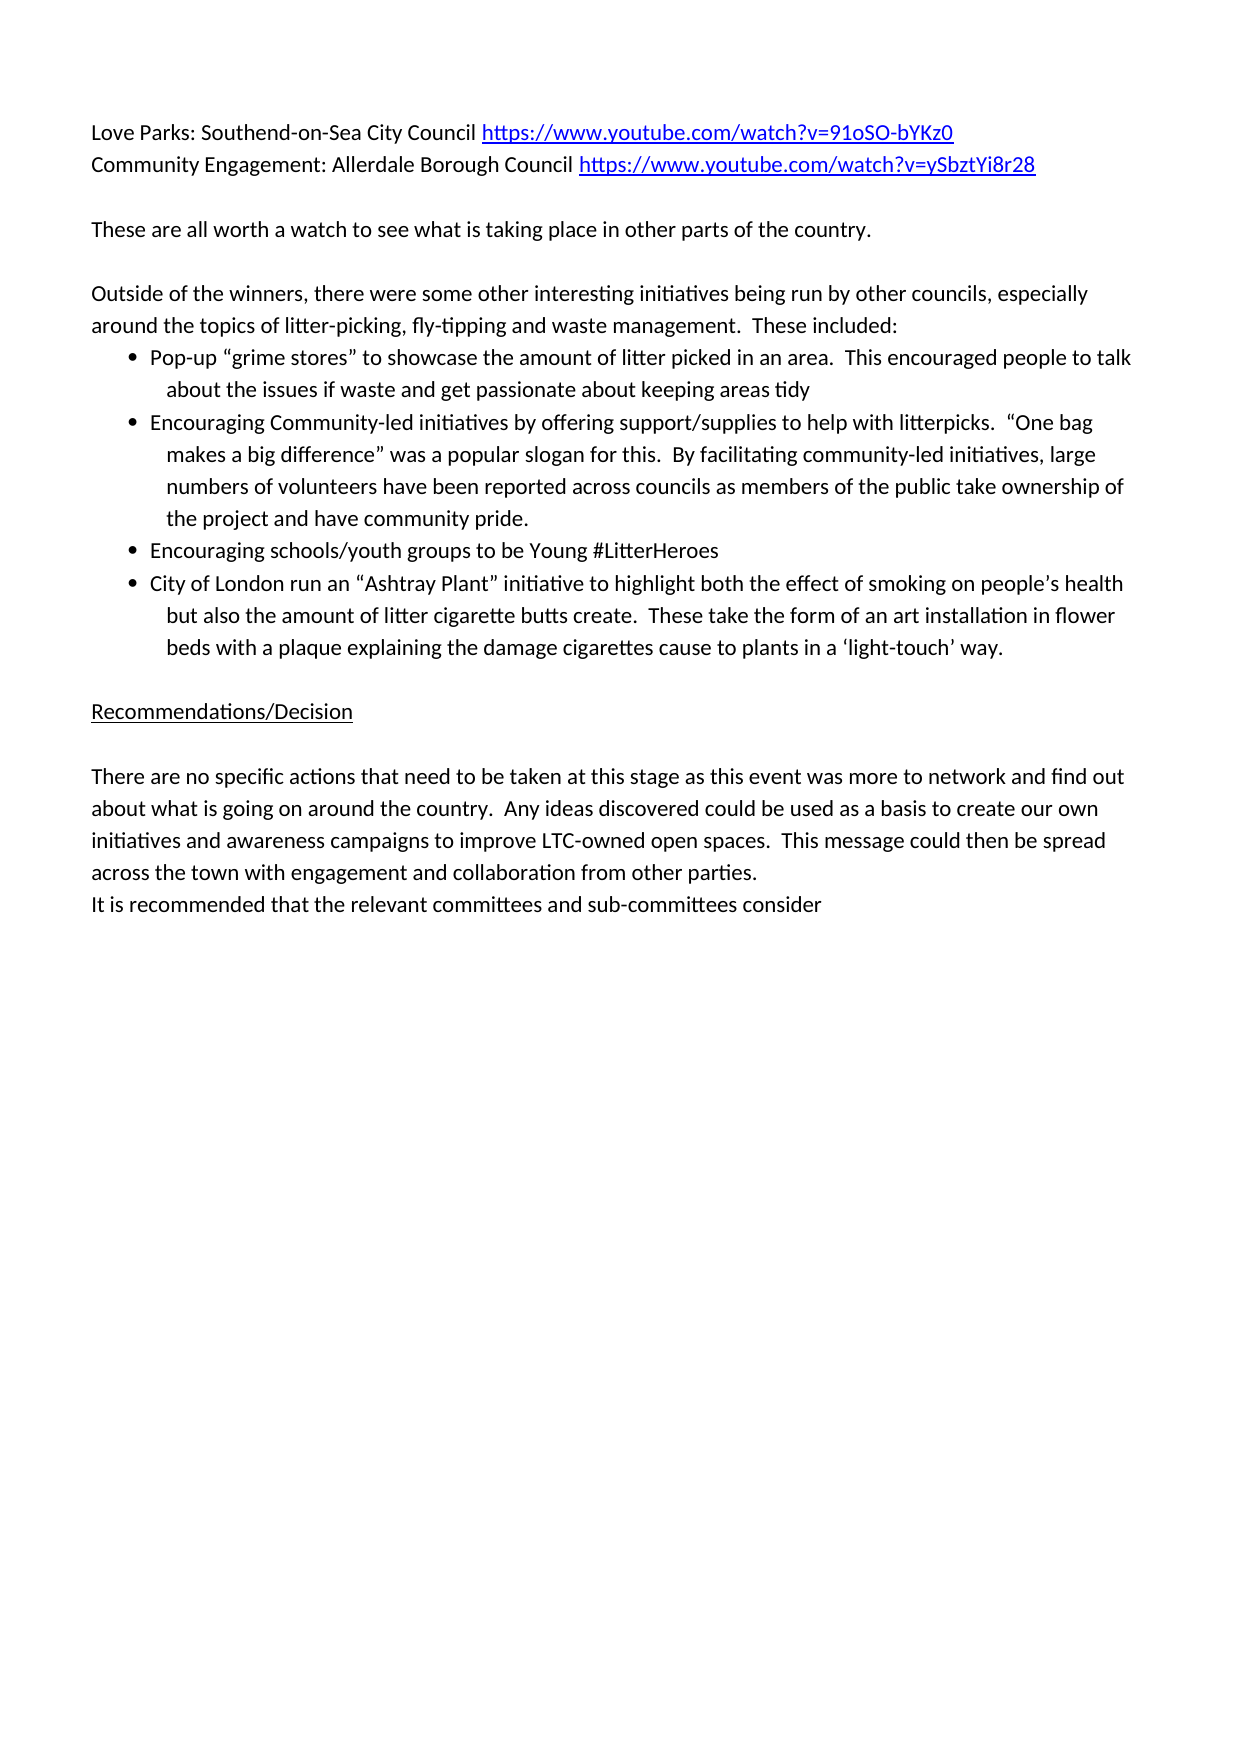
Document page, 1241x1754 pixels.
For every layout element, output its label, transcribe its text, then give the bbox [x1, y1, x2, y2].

list Pop-up “grime stores” to showcase the amount of litter picked in an area. This encouraged people to talk about the issues if waste and get passionate about keeping areas tidy [128, 343, 1137, 404]
list City of London run an “Ashtray Plant” initiative to highlight both the effect of smoking on people’s health but also the amount of litter cigarette butts create. These take the form of an art installation in flower beds with a plaque explaining the damage cigarettes cause to plants in a ‘light-touch’ way. [128, 569, 1137, 661]
list Outside of the winners, there were some other interesting initiatives being run by other councils, especially around the topics of litter-picking, fly-tipping and waste management. These included: [91, 279, 1137, 339]
list Community Engagement: Allerdale Borough Council https://www.youtube.com/watch?v=ySbztYi8r28 [91, 150, 1137, 178]
list Love Parks: Southend-on-Sea City Council https://www.youtube.com/watch?v=91oSO-bYKz0 [91, 118, 1137, 146]
list Recommendations/Decision [91, 697, 1137, 726]
list Encouraging schools/youth groups to be Young #LitterHeroes [128, 537, 1137, 564]
list Encouraging Community-led initiatives by offering support/supplies to help with litterpicks. “One bag makes a big difference” was a popular slogan for this. By facilitating community-led initiatives, large numbers of volunteers have been reported across councils as members of the public take ownership of the project and have community pride. [128, 408, 1137, 532]
list These are all worth a watch to see what is taking place in other parts of the country. [91, 215, 1137, 243]
list There are no specific actions that need to be taken at this stage as this event was more to network and find out about what is going on around the country. Any ideas discovered could be used as a basis to create our own initiatives and awareness campaigns to improve LTC-owned open spaces. This message could then be spread across the town with engagement and collaboration from other parties. [91, 762, 1137, 886]
list It is recommended that the relevant committees and sub-committees consider [91, 891, 1137, 919]
